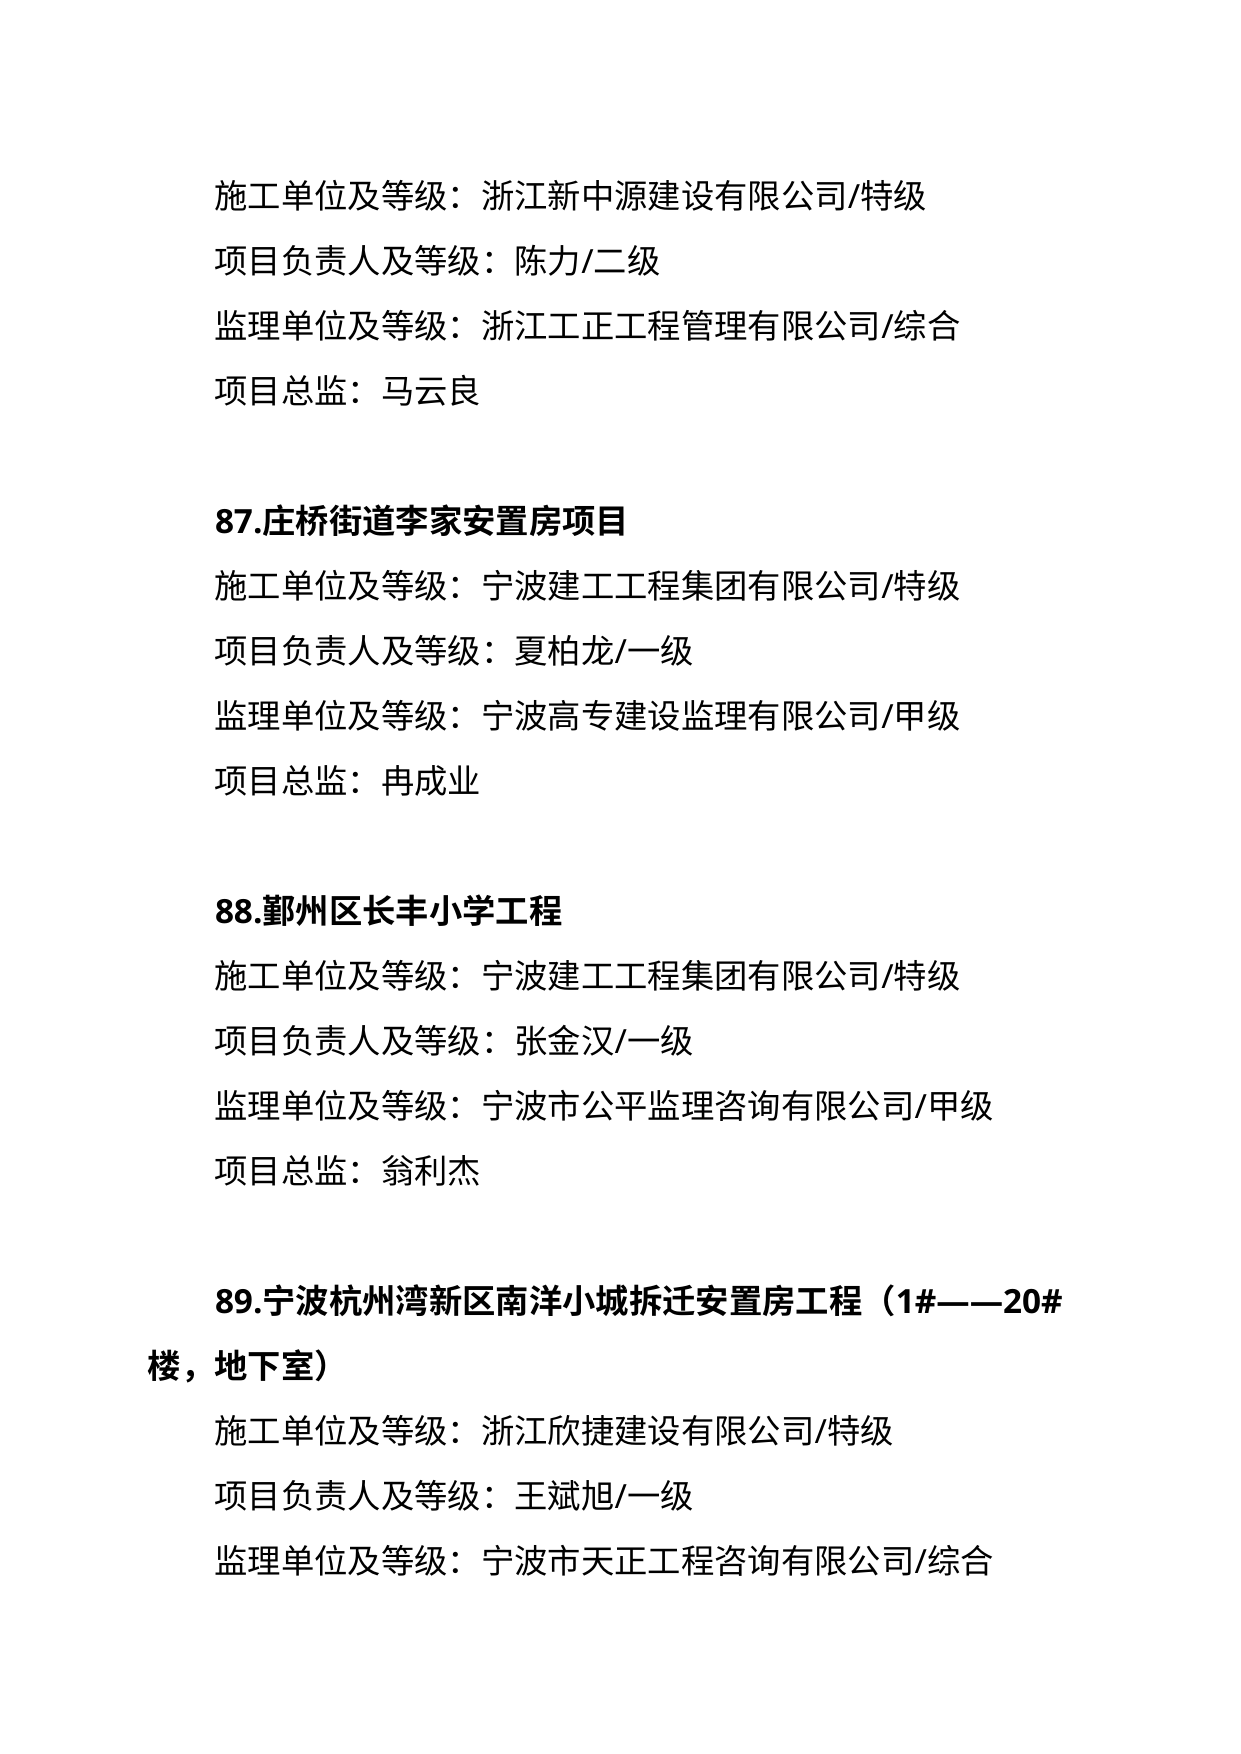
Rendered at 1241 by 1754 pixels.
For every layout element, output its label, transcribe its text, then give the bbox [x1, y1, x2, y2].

list 施工单位及等级：宁波建工工程集团有限公司/特级 [148, 942, 1092, 1007]
list 监理单位及等级：宁波高专建设监理有限公司/甲级 [148, 682, 1092, 747]
list 项目负责人及等级：夏柏龙/一级 [148, 617, 1092, 682]
list 89.宁波杭州湾新区南洋小城拆迁安置房工程（1#——20#楼，地下室） [148, 1267, 1092, 1397]
list 88.鄞州区长丰小学工程 [148, 877, 1092, 942]
list 施工单位及等级：宁波建工工程集团有限公司/特级 [148, 552, 1092, 617]
list 监理单位及等级：宁波市天正工程咨询有限公司/综合 [148, 1527, 1092, 1592]
list 项目总监：马云良 [148, 357, 1092, 422]
list 87.庄桥街道李家安置房项目 [148, 487, 1092, 552]
list 项目负责人及等级：张金汉/一级 [148, 1007, 1092, 1072]
list 监理单位及等级：浙江工正工程管理有限公司/综合 [148, 292, 1092, 357]
list 项目负责人及等级：王斌旭/一级 [148, 1462, 1092, 1527]
list 施工单位及等级：浙江欣捷建设有限公司/特级 [148, 1397, 1092, 1462]
list 监理单位及等级：宁波市公平监理咨询有限公司/甲级 [148, 1072, 1092, 1137]
list 项目总监：翁利杰 [148, 1137, 1092, 1202]
list 项目负责人及等级：陈力/二级 [148, 227, 1092, 292]
list 施工单位及等级：浙江新中源建设有限公司/特级 [148, 162, 1092, 227]
list 项目总监：冉成业 [148, 747, 1092, 812]
